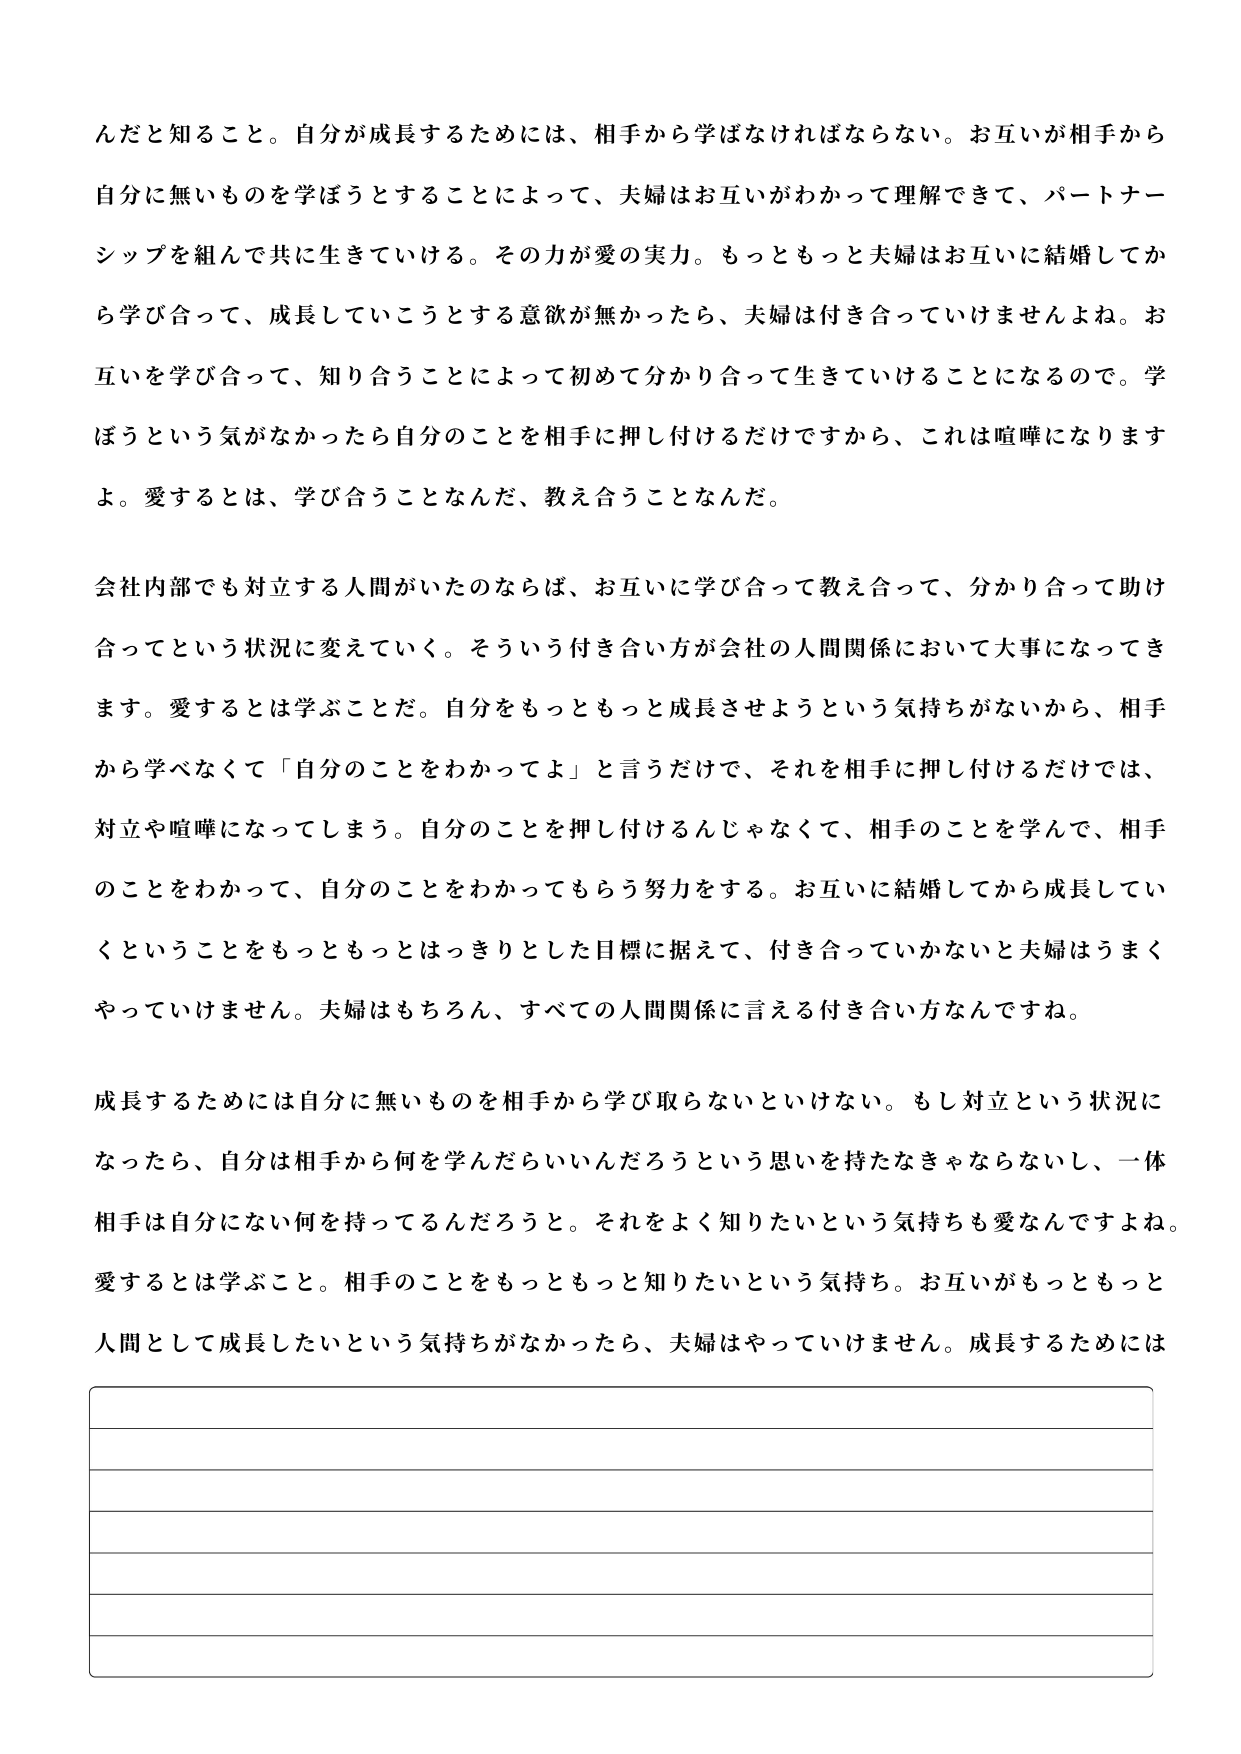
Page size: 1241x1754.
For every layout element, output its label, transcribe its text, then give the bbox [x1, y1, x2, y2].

picture [88, 1386, 1154, 1678]
text 会社内部でも対立する人間がいたのならば、お互いに学び合って教え合って、分かり合って助け合ってという状況に変えていく。そういう付き合い方が会社の人間関係において大事になってきます。愛するとは学ぶことだ。自分をもっともっと成長させようという気持ちがないから、相手から学べなくて「自分のことをわかってよ」と言うだけで、それを相手に押し付けるだけでは、対立や喧嘩になってしまう。自分のことを押し付けるんじゃなくて、相手のことを学んで、相手のことをわかって、自分のことをわかってもらう努力をする。お互いに結婚してから成長していくということをもっともっとはっきりとした目標に据えて、付き合っていかないと夫婦はうまくやっていけません。夫婦はもちろん、すべての人間関係に言える付き合い方なんですね。 [94, 556, 1169, 1039]
